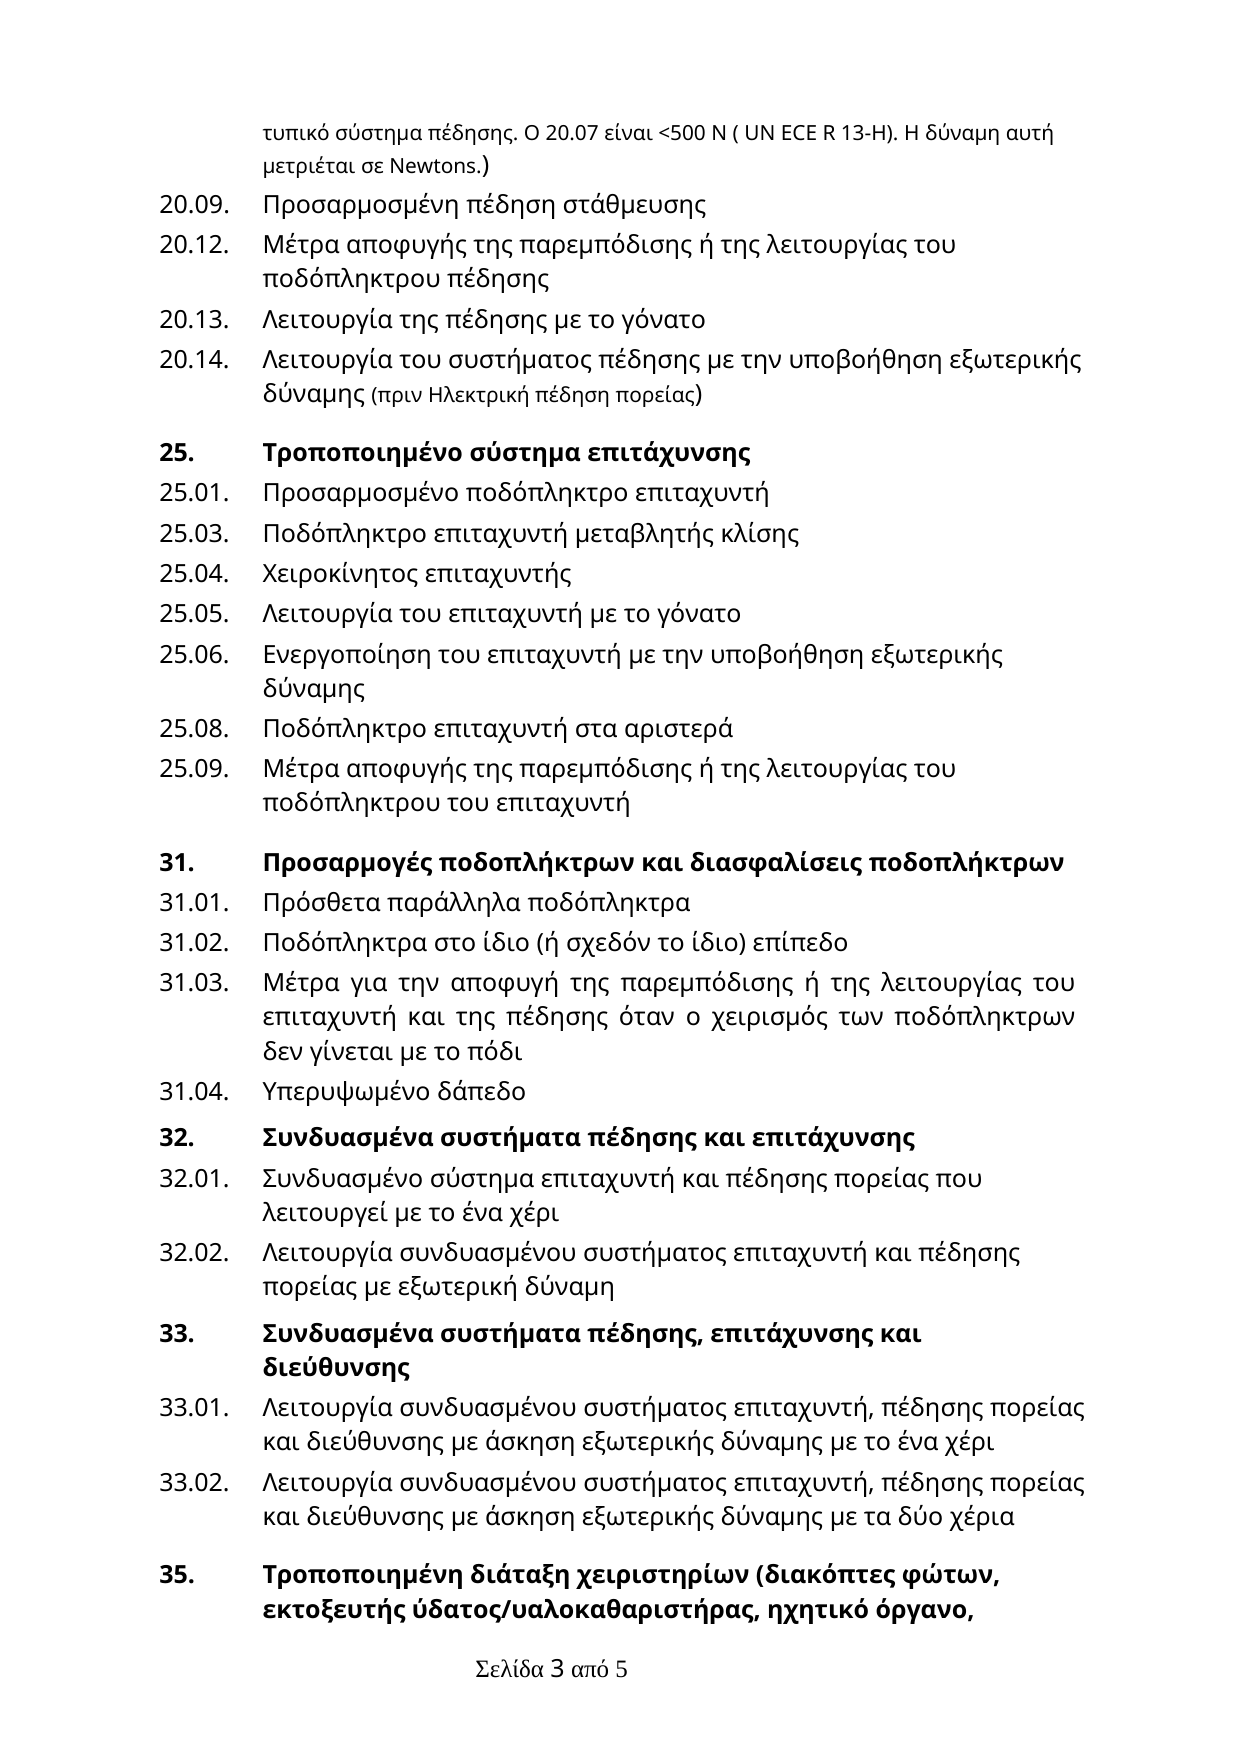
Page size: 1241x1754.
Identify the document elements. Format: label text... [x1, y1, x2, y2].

list Μέτρα για την αποφυγή της παρεμπόδισης ή της λειτουργίας του επιταχυντή και της πέδησης όταν ο χειρισμός των ποδόπληκτρων δεν γίνεται με το πόδι [159, 965, 1076, 1067]
subtitle Συνδυασμένα συστήματα πέδησης, επιτάχυνσης και διεύθυνσης [159, 1315, 978, 1383]
list Προσαρμοσμένο ποδόπληκτρο επιταχυντή [159, 475, 1138, 509]
list Υπερυψωμένο δάπεδο [159, 1073, 1138, 1108]
list Λειτουργία συνδυασμένου συστήματος επιταχυντή, πέδησης πορείας και διεύθυνσης με άσκηση εξωτερικής δύναμης με το ένα χέρι [159, 1390, 1115, 1458]
subtitle Συνδυασμένα συστήματα πέδησης και επιτάχυνσης [159, 1120, 1138, 1154]
list Λειτουργία του επιταχυντή με το γόνατο [159, 596, 1138, 630]
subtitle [159, 1557, 1055, 1625]
list Ποδόπληκτρο επιταχυντή στα αριστερά [159, 711, 1138, 745]
list Λειτουργία της πέδησης με το γόνατο [159, 301, 1138, 336]
list Μέτρα αποφυγής της παρεμπόδισης ή της λειτουργίας του ποδόπληκτρου του επιταχυντή [159, 751, 985, 819]
text τυπικό σύστημα πέδησης. Ο 20.07 είναι <500 Ν ( UN ECE R 13-H). Η δύναμη αυτή μετριέται σε Newtons.) [262, 118, 1114, 181]
list Συνδυασμένο σύστημα επιταχυντή και πέδησης πορείας που λειτουργεί με το ένα χέρι [159, 1160, 1011, 1228]
list Λειτουργία συνδυασμένου συστήματος επιταχυντή, πέδησης πορείας και διεύθυνσης με άσκηση εξωτερικής δύναμης με τα δύο χέρια [159, 1464, 1116, 1532]
list Λειτουργία συνδυασμένου συστήματος επιταχυντή και πέδησης πορείας με εξωτερική δύναμη [159, 1235, 1049, 1303]
text 20.09. Προσαρμοσμένη πέδηση στάθμευσης [159, 187, 1138, 221]
list Ποδόπληκτρα στο ίδιο (ή σχεδόν το ίδιο) επίπεδο [159, 925, 1138, 959]
list Μέτρα αποφυγής της παρεμπόδισης ή της λειτουργίας του ποδόπληκτρου πέδησης [159, 227, 985, 295]
subtitle Προσαρμογές ποδοπλήκτρων και διασφαλίσεις ποδοπλήκτρων [159, 844, 1138, 878]
list Ποδόπληκτρο επιταχυντή μεταβλητής κλίσης [159, 515, 1138, 549]
list Πρόσθετα παράλληλα ποδόπληκτρα [159, 884, 1138, 918]
list Λειτουργία του συστήματος πέδησης με την υποβοήθηση εξωτερικής δύναμης (πριν Ηλεκτρική πέδηση πορείας) [159, 342, 1118, 410]
list Χειροκίνητος επιταχυντής [159, 556, 1138, 590]
subtitle Τροποποιημένο σύστημα επιτάχυνσης [159, 435, 1138, 469]
list Ενεργοποίηση του επιταχυντή με την υποβοήθηση εξωτερικής δύναμης [159, 636, 1036, 704]
